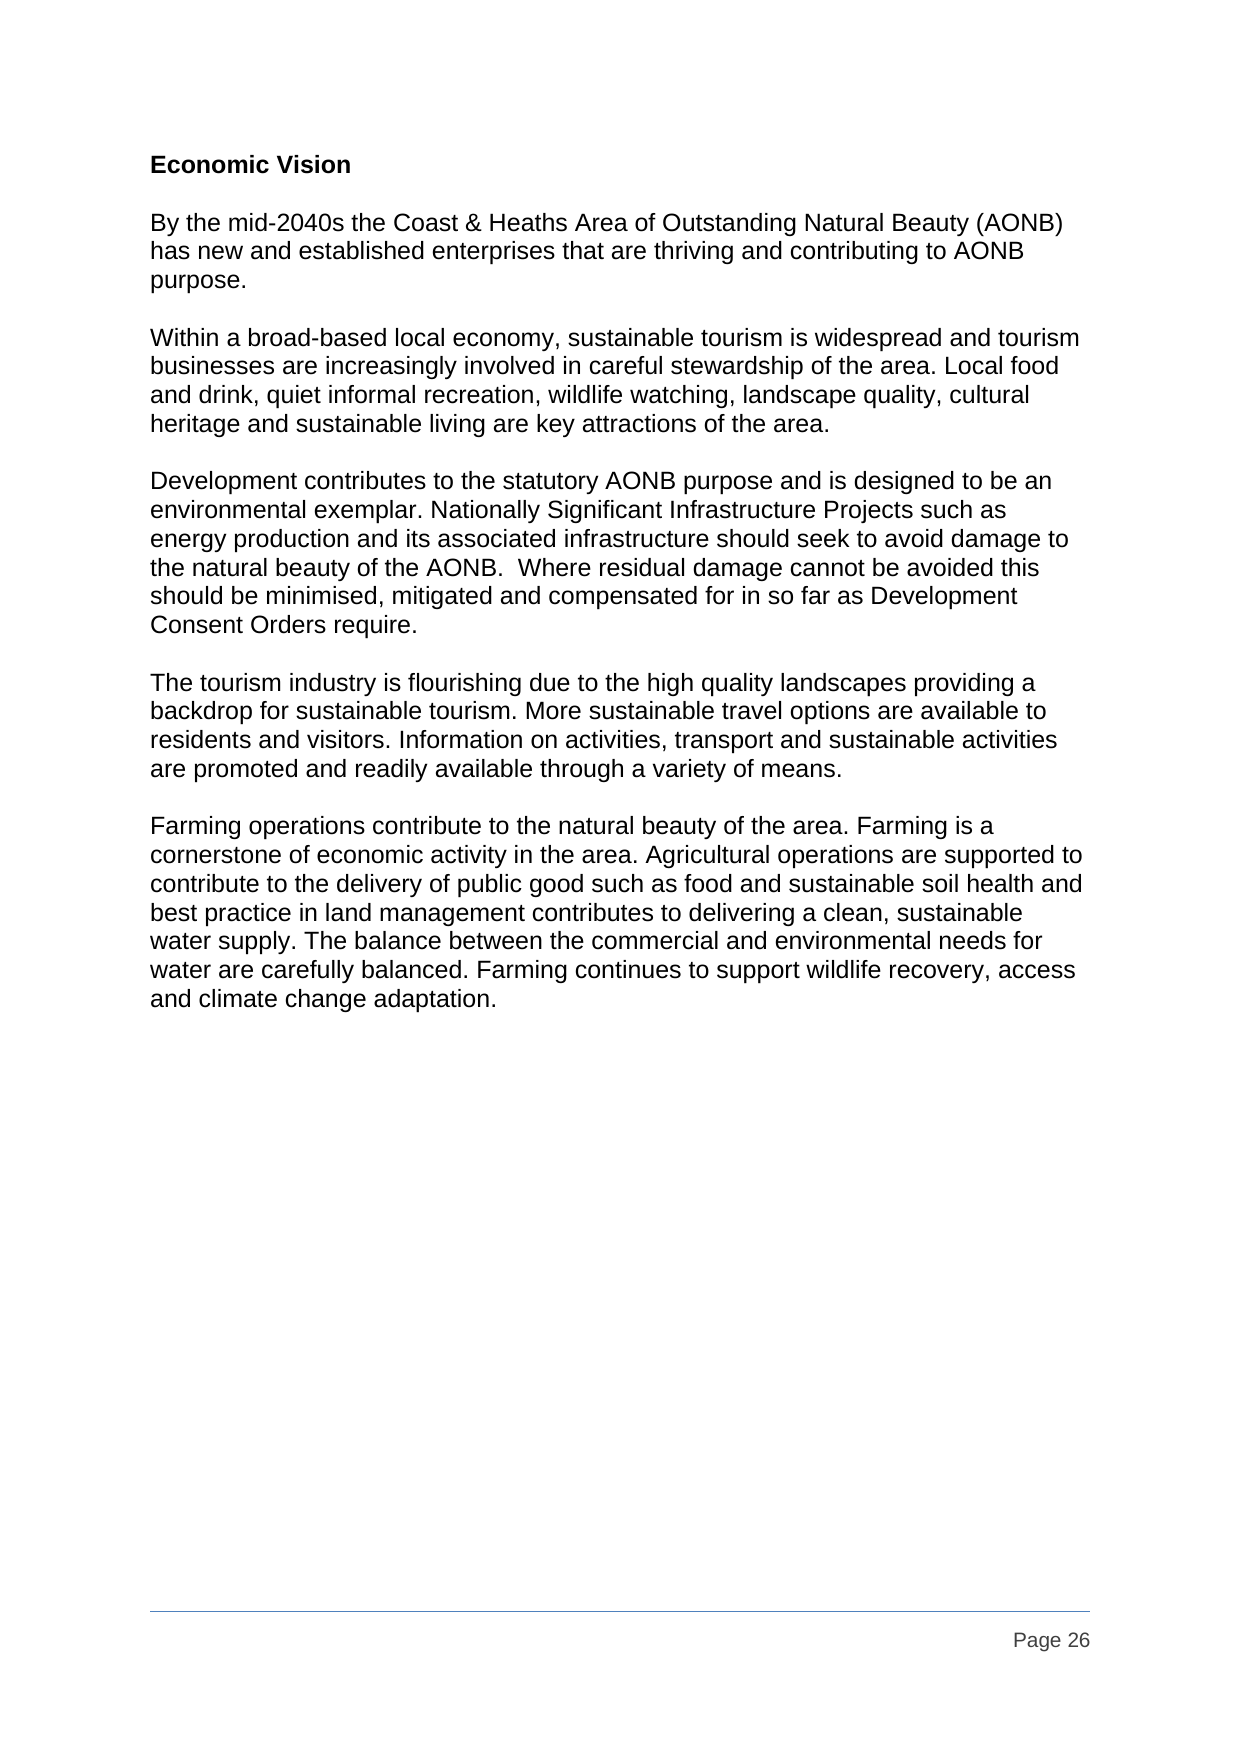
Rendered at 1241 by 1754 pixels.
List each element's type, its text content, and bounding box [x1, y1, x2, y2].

text Economic Vision [150, 150, 1090, 179]
text Farming operations contribute to the natural beauty of the area. Farming is a cornerstone of economic activity in the area. Agricultural operations are supported to contribute to the delivery of public good such as food and sustainable soil health and best practice in land management contributes to delivering a clean, sustainable water supply. The balance between the commercial and environmental needs for water are carefully balanced. Farming continues to support wildlife recovery, access and climate change adaptation. [150, 811, 1090, 1012]
text By the mid-2040s the Coast & Heaths Area of Outstanding Natural Beauty (AONB) has new and established enterprises that are thriving and contributing to AONB purpose. [150, 207, 1090, 294]
text Development contributes to the statutory AONB purpose and is designed to be an environmental exemplar. Nationally Significant Infrastructure Projects such as energy production and its associated infrastructure should seek to avoid damage to the natural beauty of the AONB. Where residual damage cannot be avoided this should be minimised, mitigated and compensated for in so far as Development Consent Orders require. [150, 466, 1090, 639]
text Within a broad-based local economy, sustainable tourism is widespread and tourism businesses are increasingly involved in careful stewardship of the area. Local food and drink, quiet informal recreation, wildlife watching, landscape quality, cultural heritage and sustainable living are key attractions of the area. [150, 322, 1090, 437]
text The tourism industry is flourishing due to the high quality landscapes providing a backdrop for sustainable tourism. More sustainable travel options are available to residents and visitors. Information on activities, transport and sustainable activities are promoted and readily available through a variety of means. [150, 667, 1090, 782]
